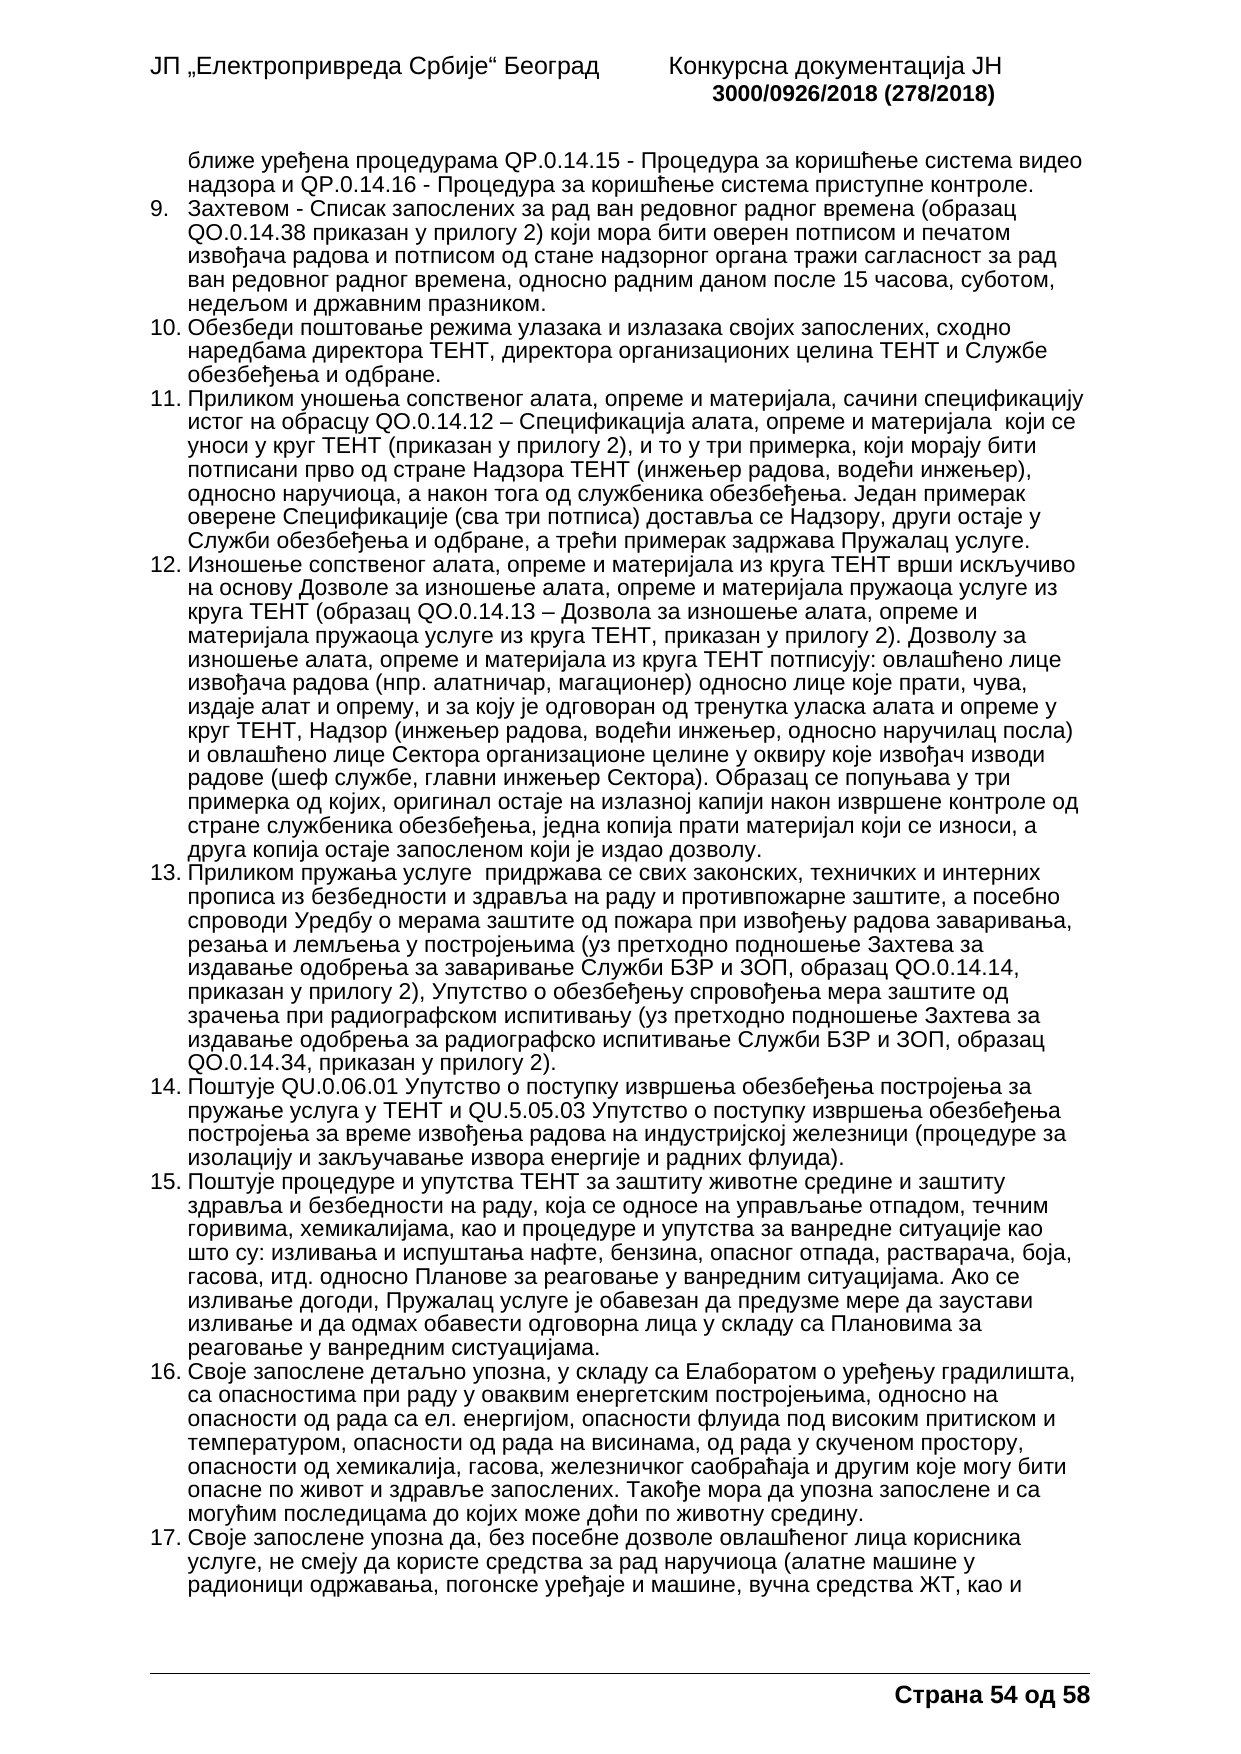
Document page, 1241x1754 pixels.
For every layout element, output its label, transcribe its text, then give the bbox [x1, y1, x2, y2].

list Захтевом - Списак запослених за рад ван редовног радног времена (образац QO.0.14.38 приказан у прилогу 2) који мора бити оверен потписом и печатом извођача радова и потписом од стане надзорног органа тражи сагласност за рад ван редовног радног времена, односно радним даном после 15 часова, суботом, недељом и државним празником. [150, 197, 1090, 316]
list Своје запослене детаљно упозна, у складу са Елаборатом о уређењу градилишта, са опасностима при раду у оваквим енергетским постројењима, односно на опасности од рада са ел. енергијом, опасности флуида под високим притиском и температуром, опасности од рада на висинама, од рада у скученом простору, опасности од хемикалија, гасова, железничког саобраћаја и другим које могу бити опасне по живот и здравље запослених. Такође мора да упозна запослене и са могућим последицама до којих може доћи по животну средину. [150, 1360, 1090, 1527]
list Поштује QU.0.06.01 Упутство o поступку извршења обезбеђења постројења за пружање услуга у ТЕНТ и QU.5.05.03 Упутство o поступку извршења обезбеђења постројења за време извођења радова на индустријској железници (процедуре за изолацију и закључавање извора енергије и радних флуида). [150, 1076, 1090, 1171]
list Поштује процедуре и упутства ТЕНТ за заштиту животне средине и заштиту здравља и безбедности на раду, која се односе на управљање отпадом, течним горивима, хемикалијама, као и процедуре и упутства за ванредне ситуације као што су: изливања и испуштања нафте, бензина, опасног отпада, растварача, боја, гасова, итд. односно Планове за реаговање у ванредним ситуацијама. Ако се изливање догоди, Пружалац услуге је обавезан да предузме мере да заустави изливање и да одмах обавести одговорна лица у складу са Плановима за реаговање у ванредним систуацијама. [150, 1171, 1090, 1360]
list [150, 1527, 1090, 1598]
list Приликом пружања услуге придржава се свих законских, техничких и интерних прописа из безбедности и здравља на раду и противпожарне заштите, а посебно спроводи Уредбу о мерама заштите од пожара при извођењу радова заваривања, резања и лемљења у постројењима (уз претходно подношење Захтева за издавање одобрења за заваривање Служби БЗР и ЗОП, образац QO.0.14.14, приказан у прилогу 2), Упутство о обезбеђењу спровођења мера заштите од зрачења при радиографском испитивању (уз претходно подношење Захтева за издавање одобрења за радиографско испитивање Служби БЗР и ЗОП, образац QO.0.14.34, приказан у прилогу 2). [150, 862, 1090, 1076]
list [150, 150, 1090, 197]
list Приликом уношења сопственог алата, опреме и материјала, сачини спецификацију истог на обрасцу QO.0.14.12 – Спецификација алата, опреме и материјала који се уноси у круг ТЕНТ (приказан у прилогу 2), и то у три примерка, који морају бити потписани прво од стране Надзора ТЕНТ (инжењер радова, водећи инжењер), односно наручиоца, а након тога од службеника обезбеђења. Један примерак оверене Спецификације (сва три потписа) доставља се Надзору, други остаје у Служби обезбеђења и одбране, а трећи примерак задржава Пружалац услуге. [150, 387, 1090, 553]
list Обезбеди поштовање режима улазака и излазака својих запослених, сходно наредбама директора ТЕНТ, директора организационих целина ТЕНТ и Службе обезбеђења и одбране. [150, 316, 1090, 387]
list Изношење сопственог алата, опреме и материјала из круга ТЕНТ врши искључиво на основу Дозволе за изношење алата, опреме и материјала пружаоца услуге из круга ТЕНТ (образац QO.0.14.13 – Дозвола за изношење алата, опреме и материјала пружаоца услуге из круга ТЕНТ, приказан у прилогу 2). Дозволу за изношење алата, опреме и материјала из круга ТЕНТ потписују: овлашћено лице извођача радова (нпр. алатничар, магационер) односно лице које прати, чува, издаје алат и опрему, и за коју је одговоран од тренутка уласка алата и опреме у круг ТЕНТ, Надзор (инжењер радова, водећи инжењер, односно наручилац посла) и овлашћено лице Сектора организационе целине у оквиру које извођач изводи радове (шеф службе, главни инжењер Сектора). Образац се попуњава у три примерка од којих, оригинал остаје на излазној капији након извршене контроле од стране службеника обезбеђења, једна копија прати материјал који се износи, а друга копија остаје запосленом који је издао дозволу. [150, 553, 1090, 862]
